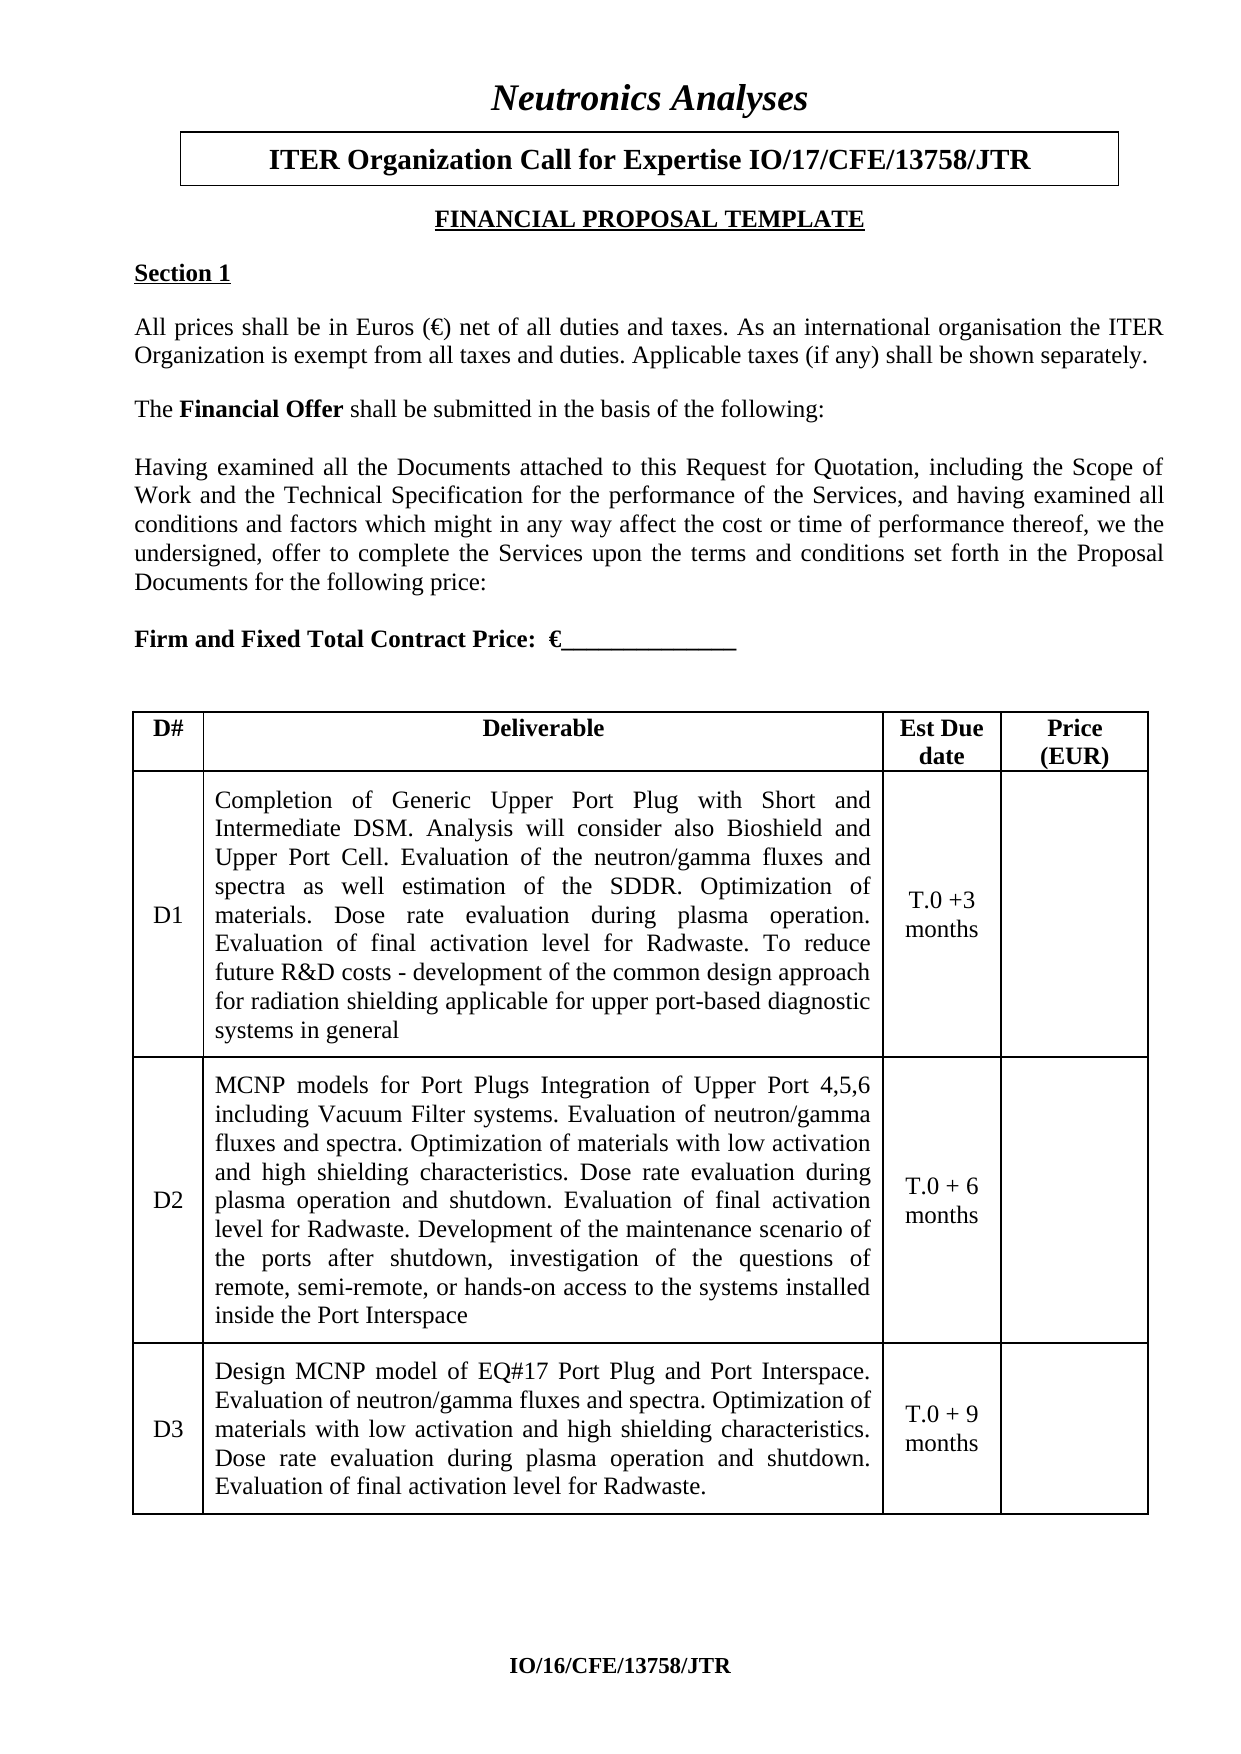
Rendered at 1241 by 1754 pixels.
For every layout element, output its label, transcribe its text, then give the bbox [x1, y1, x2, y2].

table_cell [1002, 1058, 1147, 1342]
table_header D# [134, 713, 203, 770]
table_header Price (EUR) [1002, 713, 1147, 770]
table_cell T.0 +3 months [884, 772, 1000, 1056]
table_cell [1002, 772, 1147, 1056]
table_cell MCNP models for Port Plugs Integration of Upper Port 4,5,6 including Vacuum Filter systems. Evaluation of neutron/gamma fluxes and spectra. Optimization of materials with low activation and high shielding characteristics. Dose rate evaluation during plasma operation and shutdown. Evaluation of final activation level for Radwaste. Development of the maintenance scenario of the ports after shutdown, investigation of the questions of remote, semi-remote, or hands-on access to the systems installed inside the Port Interspace [204, 1058, 882, 1342]
title FINANCIAL PROPOSAL TEMPLATE [134, 204, 1165, 233]
text All prices shall be in Euros (€) net of all duties and taxes. As an international organisation the ITER Organization is exempt from all taxes and duties. Applicable taxes (if any) shall be shown separately. [134, 312, 1165, 369]
table_header ITER Organization Call for Expertise IO/17/CFE/13758/JTR [181, 133, 1118, 185]
table_cell D1 [134, 772, 203, 1056]
table_cell D3 [134, 1344, 202, 1513]
table_cell D2 [134, 1058, 202, 1342]
text Having examined all the Documents attached to this Request for Quotation, including the Scope of Work and the Technical Specification for the performance of the Services, and having examined all conditions and factors which might in any way affect the cost or time of performance thereof, we the undersigned, offer to complete the Services upon the terms and conditions set forth in the Proposal Documents for the following price: [134, 452, 1165, 596]
table_cell Design MCNP model of EQ#17 Port Plug and Port Interspace. Evaluation of neutron/gamma fluxes and spectra. Optimization of materials with low activation and high shielding characteristics. Dose rate evaluation during plasma operation and shutdown. Evaluation of final activation level for Radwaste. [204, 1344, 882, 1513]
table_header Deliverable [204, 713, 882, 770]
table_cell Completion of Generic Upper Port Plug with Short and Intermediate DSM. Analysis will consider also Bioshield and Upper Port Cell. Evaluation of the neutron/gamma fluxes and spectra as well estimation of the SDDR. Optimization of materials. Dose rate evaluation during plasma operation. Evaluation of final activation level for Radwaste. To reduce future R&D costs - development of the common design approach for radiation shielding applicable for upper port-based diagnostic systems in general [204, 772, 882, 1056]
table_cell T.0 + 6 months [884, 1058, 1000, 1342]
text Section 1 [134, 258, 1165, 287]
table_cell [1002, 1344, 1147, 1513]
text The Financial Offer shall be submitted in the basis of the following: [134, 394, 1165, 423]
table_cell T.0 + 9 months [884, 1344, 1000, 1513]
text Firm and Fixed Total Contract Price: €______________ [134, 624, 1165, 653]
table_header Est Due date [884, 713, 1000, 770]
